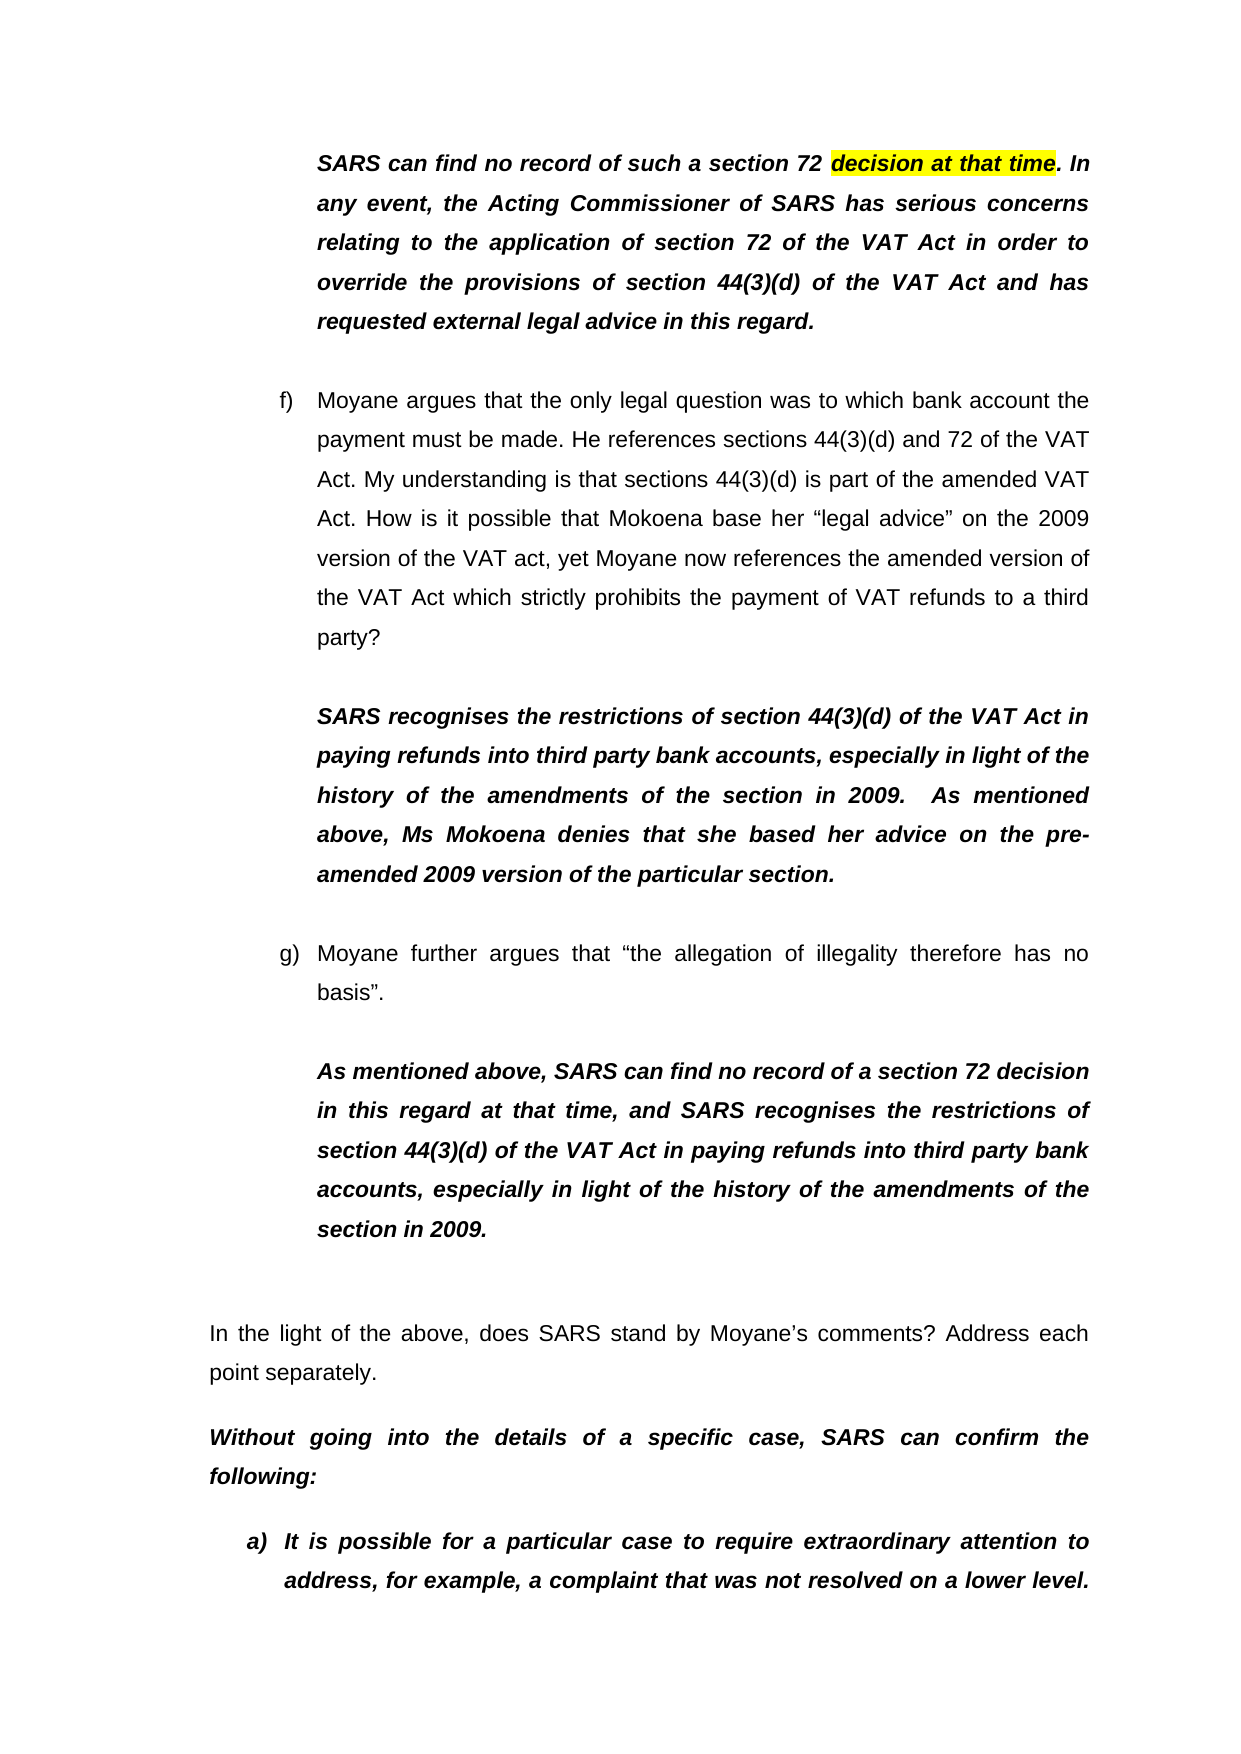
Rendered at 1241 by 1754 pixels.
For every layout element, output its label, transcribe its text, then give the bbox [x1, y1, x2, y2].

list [247, 1528, 1090, 1594]
text In the light of the above, does SARS stand by Moyane’s comments? Address each point separately. [209, 1320, 1090, 1386]
list SARS can find no record of such a section 72 decision at that time. In any event, the Acting Commissioner of SARS has serious concerns relating to the application of section 72 of the VAT Act in order to override the provisions of section 44(3)(d) of the VAT Act and has requested external legal advice in this regard. [317, 150, 1090, 334]
list Moyane argues that the only legal question was to which bank account the payment must be made. He references sections 44(3)(d) and 72 of the VAT Act. My understanding is that sections 44(3)(d) is part of the amended VAT Act. How is it possible that Mokoena base her “legal advice” on the 2009 version of the VAT act, yet Moyane now references the amended version of the VAT Act which strictly prohibits the payment of VAT refunds to a third party? [279, 387, 1090, 650]
list Moyane further argues that “the allegation of illegality therefore has no basis”. [279, 939, 1090, 1005]
list SARS recognises the restrictions of section 44(3)(d) of the VAT Act in paying refunds into third party bank accounts, especially in light of the history of the amendments of the section in 2009. As mentioned above, Ms Mokoena denies that she based her advice on the pre-amended 2009 version of the particular section. [317, 703, 1090, 887]
text Without going into the details of a specific case, SARS can confirm the following: [209, 1424, 1090, 1490]
list As mentioned above, SARS can find no record of a section 72 decision in this regard at that time, and SARS recognises the restrictions of section 44(3)(d) of the VAT Act in paying refunds into third party bank accounts, especially in light of the history of the amendments of the section in 2009. [317, 1058, 1090, 1242]
